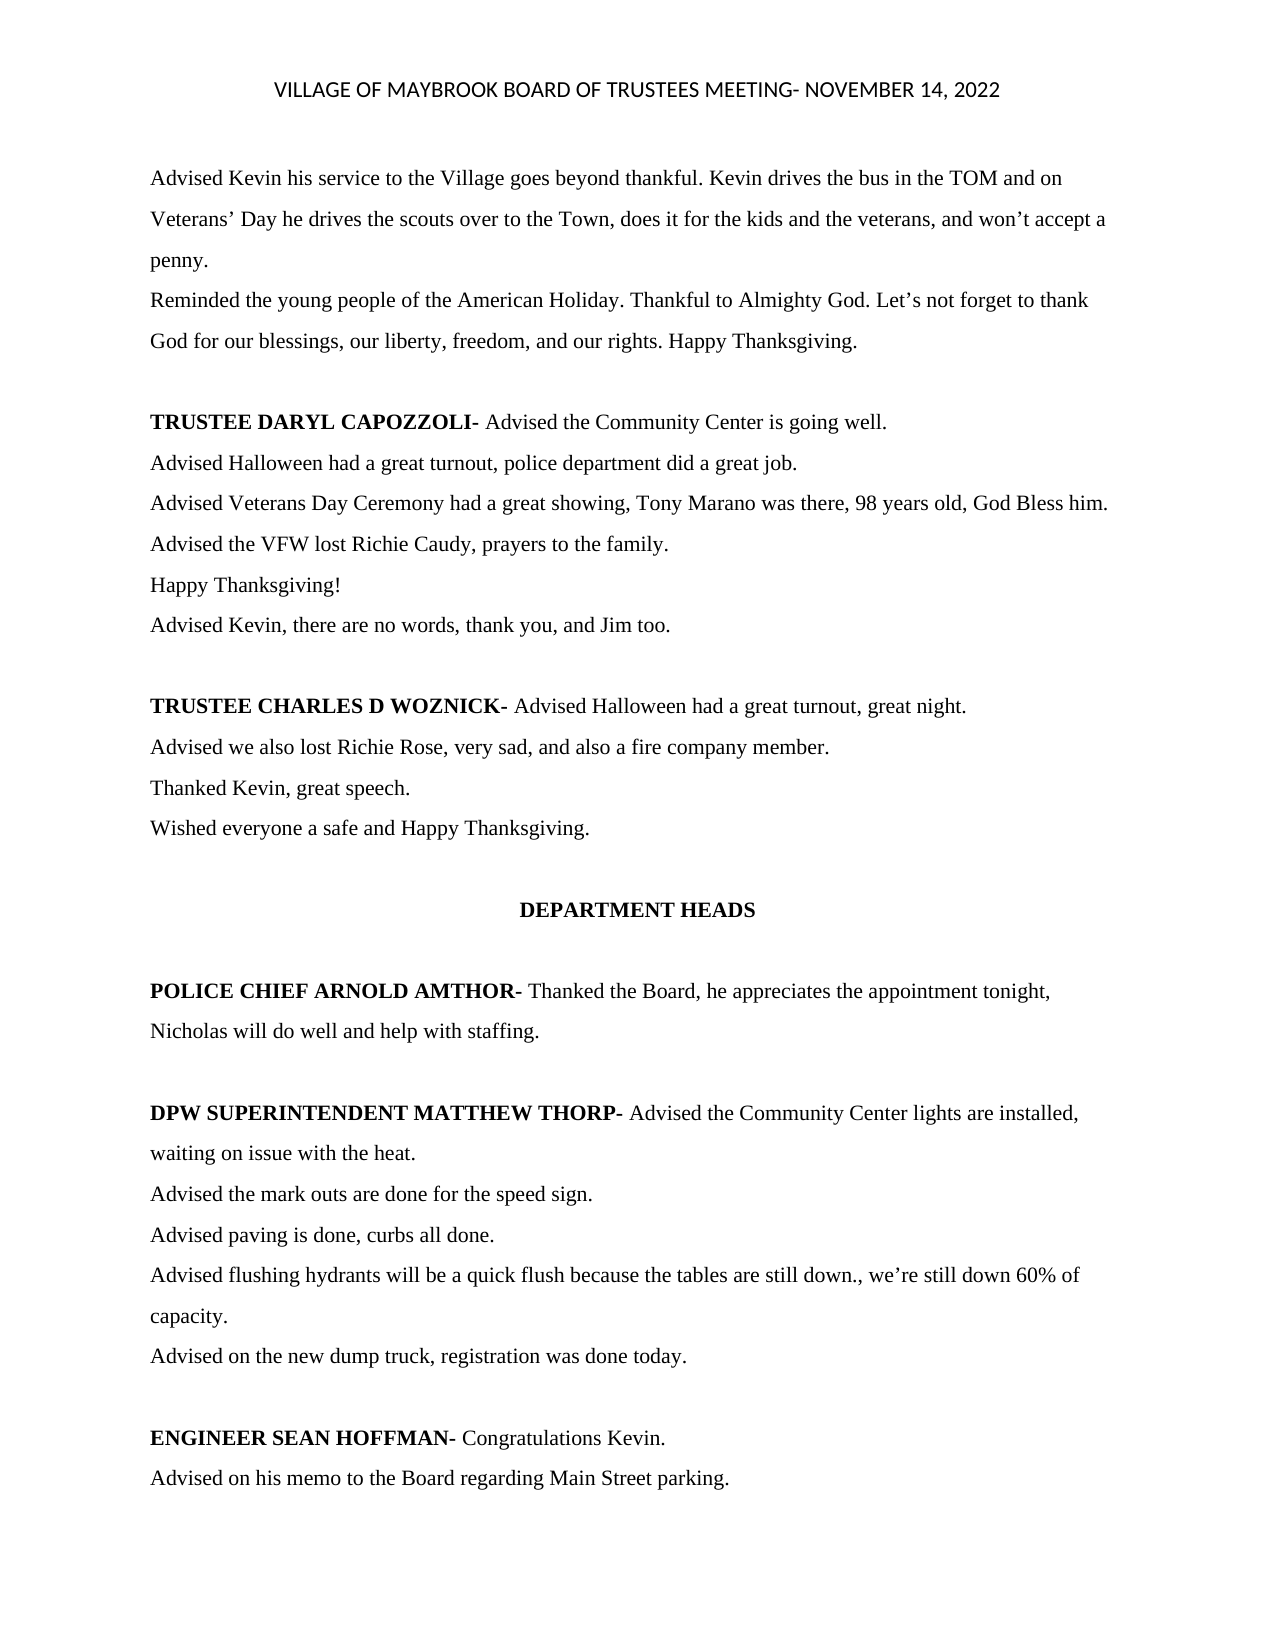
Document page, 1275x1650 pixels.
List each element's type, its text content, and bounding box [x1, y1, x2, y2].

text Advised the VFW lost Richie Caudy, prayers to the family. [150, 516, 1125, 556]
text Reminded the young people of the American Holiday. Thankful to Almighty God. Let’s not forget to thank God for our blessings, our liberty, freedom, and our rights. Happy Thanksgiving. [150, 272, 1125, 353]
text ENGINEER SEAN HOFFMAN- Congratulations Kevin. [150, 1409, 1125, 1450]
text Advised on the new dump truck, registration was done today. [150, 1328, 1125, 1369]
text Happy Thanksgiving! [150, 556, 1125, 597]
text Advised paving is done, curbs all done. [150, 1206, 1125, 1247]
text DEPARTMENT HEADS [150, 881, 1125, 922]
text TRUSTEE CHARLES D WOZNICK- Advised Halloween had a great turnout, great night. [150, 678, 1125, 719]
text Advised we also lost Richie Rose, very sad, and also a fire company member. [150, 719, 1125, 759]
text Wished everyone a safe and Happy Thanksgiving. [150, 800, 1125, 841]
text Advised Veterans Day Ceremony had a great showing, Tony Marano was there, 98 years old, God Bless him. [150, 475, 1125, 516]
text Advised Kevin, there are no words, thank you, and Jim too. [150, 597, 1125, 637]
text Advised on his memo to the Board regarding Main Street parking. [150, 1450, 1125, 1491]
text Advised flushing hydrants will be a quick flush because the tables are still down., we’re still down 60% of capacity. [150, 1247, 1125, 1328]
text POLICE CHIEF ARNOLD AMTHOR- Thanked the Board, he appreciates the appointment tonight, Nicholas will do well and help with staffing. [150, 962, 1125, 1044]
text DPW SUPERINTENDENT MATTHEW THORP- Advised the Community Center lights are installed, waiting on issue with the heat. [150, 1084, 1125, 1166]
text Advised Halloween had a great turnout, police department did a great job. [150, 434, 1125, 475]
text Advised Kevin his service to the Village goes beyond thankful. Kevin drives the bus in the TOM and on Veterans’ Day he drives the scouts over to the Town, does it for the kids and the veterans, and won’t accept a penny. [150, 150, 1125, 272]
text TRUSTEE DARYL CAPOZZOLI- Advised the Community Center is going well. [150, 394, 1125, 434]
text Thanked Kevin, great speech. [150, 759, 1125, 800]
text Advised the mark outs are done for the speed sign. [150, 1166, 1125, 1206]
